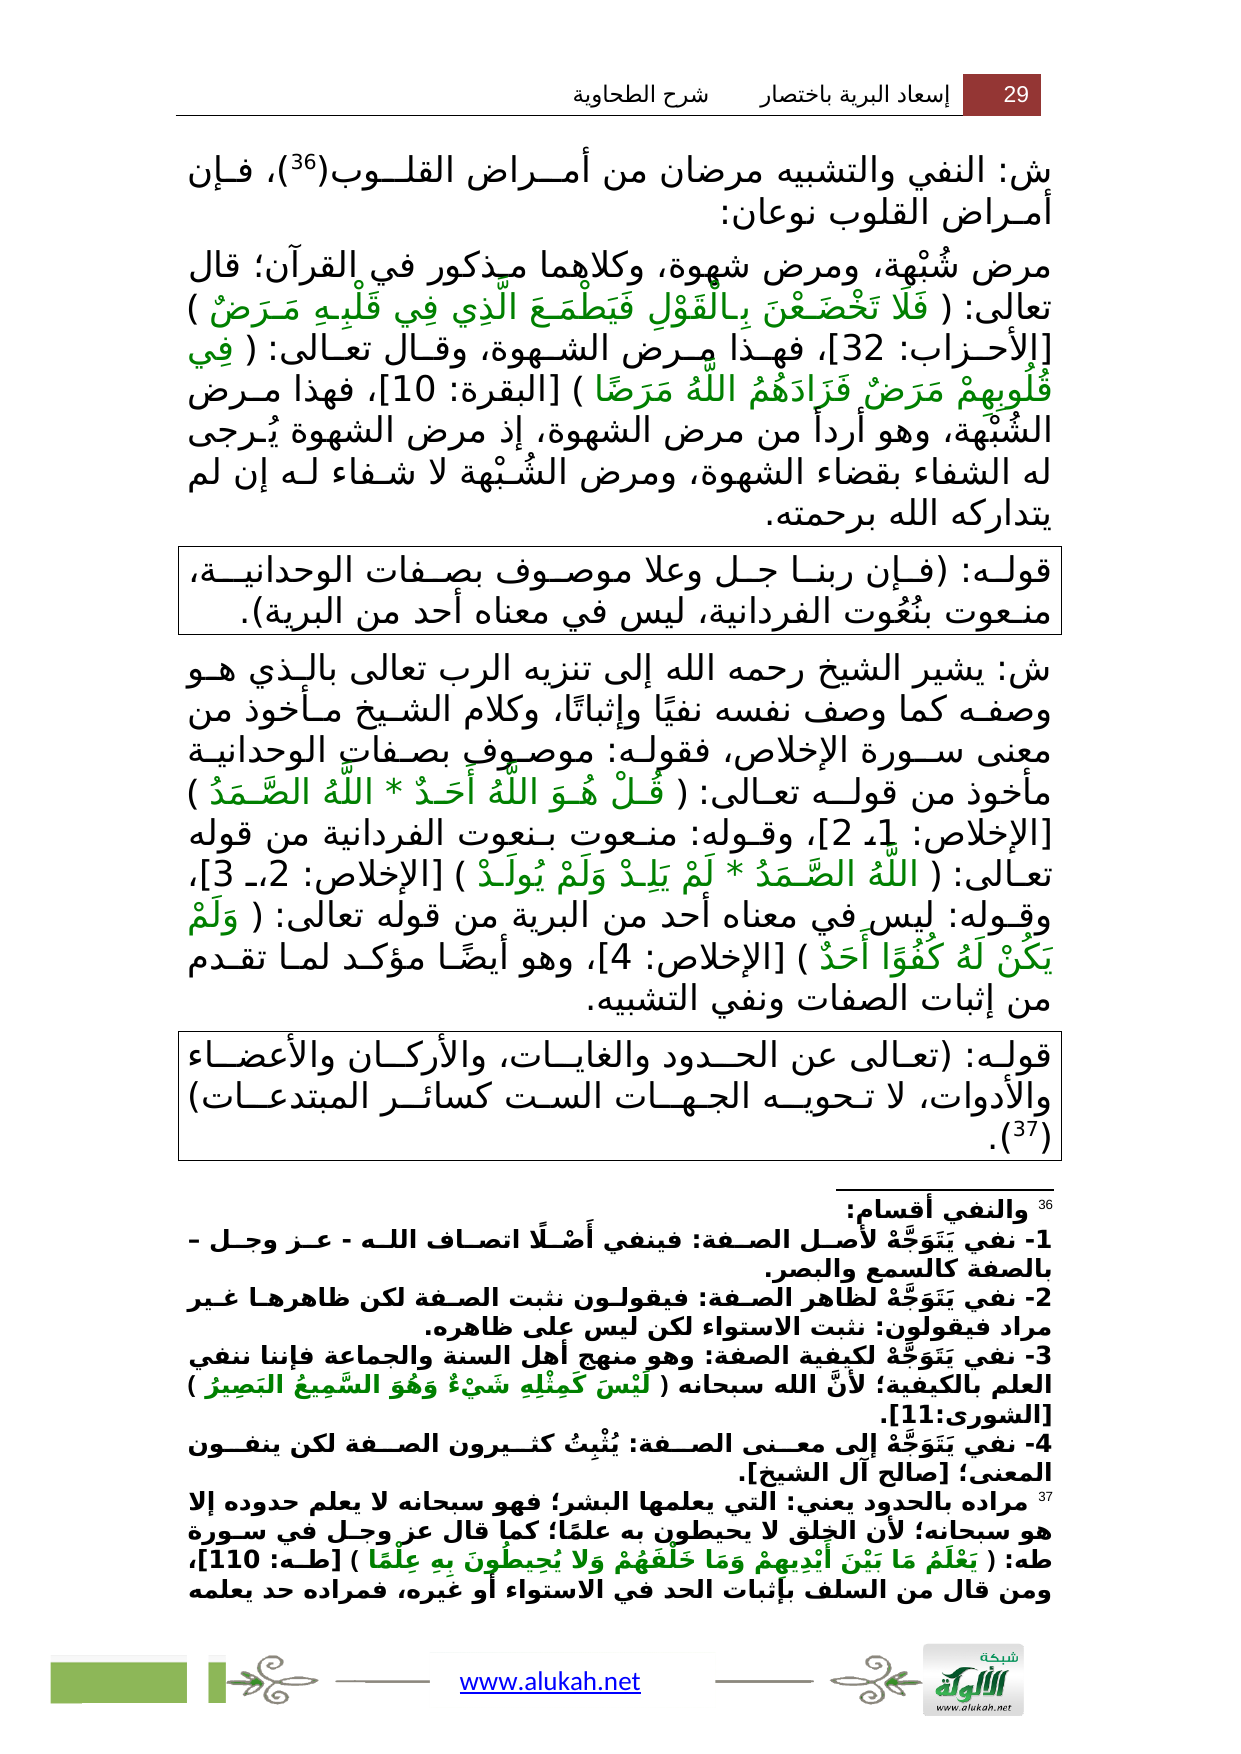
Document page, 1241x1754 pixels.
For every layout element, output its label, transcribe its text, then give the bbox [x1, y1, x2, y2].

text ش: النفي والتشبيه مرضان من أمـراض القلـوب()، فإن أمـراض القلوب نوعان: [187, 150, 1053, 232]
text قوله: (فإن ربنا جل وعلا موصوف بصفات الوحدانيـة، منـعوت بنُعُوت الفردانية، ليس في معناه أحد من البرية). [179, 547, 1061, 634]
text مرض شُبْهة، ومرض شهوة، وكلاهما مـذكور في القرآن؛ قال تعالى: ﴿ فَلَا تَخْضَعْنَ بِالْقَوْلِ فَيَطْمَعَ الَّذِي فِي قَلْبِهِ مَرَضٌ ﴾ [الأحزاب: 32]، فهذا مرض الشهوة، وقال تعالى: ﴿ فِي قُلُوبِهِمْ مَرَضٌ فَزَادَهُمُ اللَّهُ مَرَضًا ﴾ [البقرة: 10]، فهذا مرض الشُبْهة، وهو أردأ من مرض الشهوة، إذ مرض الشهوة يُرجى له الشفاء بقضاء الشهوة، ومرض الشُبْهة لا شفاء له إن لم يتداركه الله برحمته. [187, 245, 1053, 534]
text قوله: (تعالى عن الحـدود والغايـات، والأركـان والأعضـاء والأدوات، لا تـحويـه الجـهـات الست كسائـر المبتدعـات)(). [179, 1032, 1061, 1160]
text ش: يشير الشيخ رحمه الله إلى تنزيه الرب تعالى بالذي هو وصفـه كما وصف نفسه نفيًا وإثباتًا، وكلام الشيخ مأخوذ من معنى سـورة الإخلاص، فقوله: موصوف بصفات الوحدانية مأخوذ من قولـه تعالى: ﴿ قُلْ هُوَ اللَّهُ أَحَدٌ * اللَّهُ الصَّمَدُ ﴾ [الإخلاص: 1، 2]، وقـوله: منـعوت بـنعوت الفردانية من قوله تعالى: ﴿ اللَّهُ الصَّمَدُ * لَمْ يَلِدْ وَلَمْ يُولَدْ ﴾ [الإخلاص: 2، 3]، وقـوله: ليس في معناه أحد من البرية من قوله تعالى: ﴿ وَلَمْ يَكُنْ لَهُ كُفُوًا أَحَدٌ ﴾ [الإخلاص: 4]، وهو أيضًا مؤكد لما تقدم من إثبات الصفات ونفي التشبيه. [187, 647, 1053, 1019]
picture [49, 1641, 1025, 1723]
